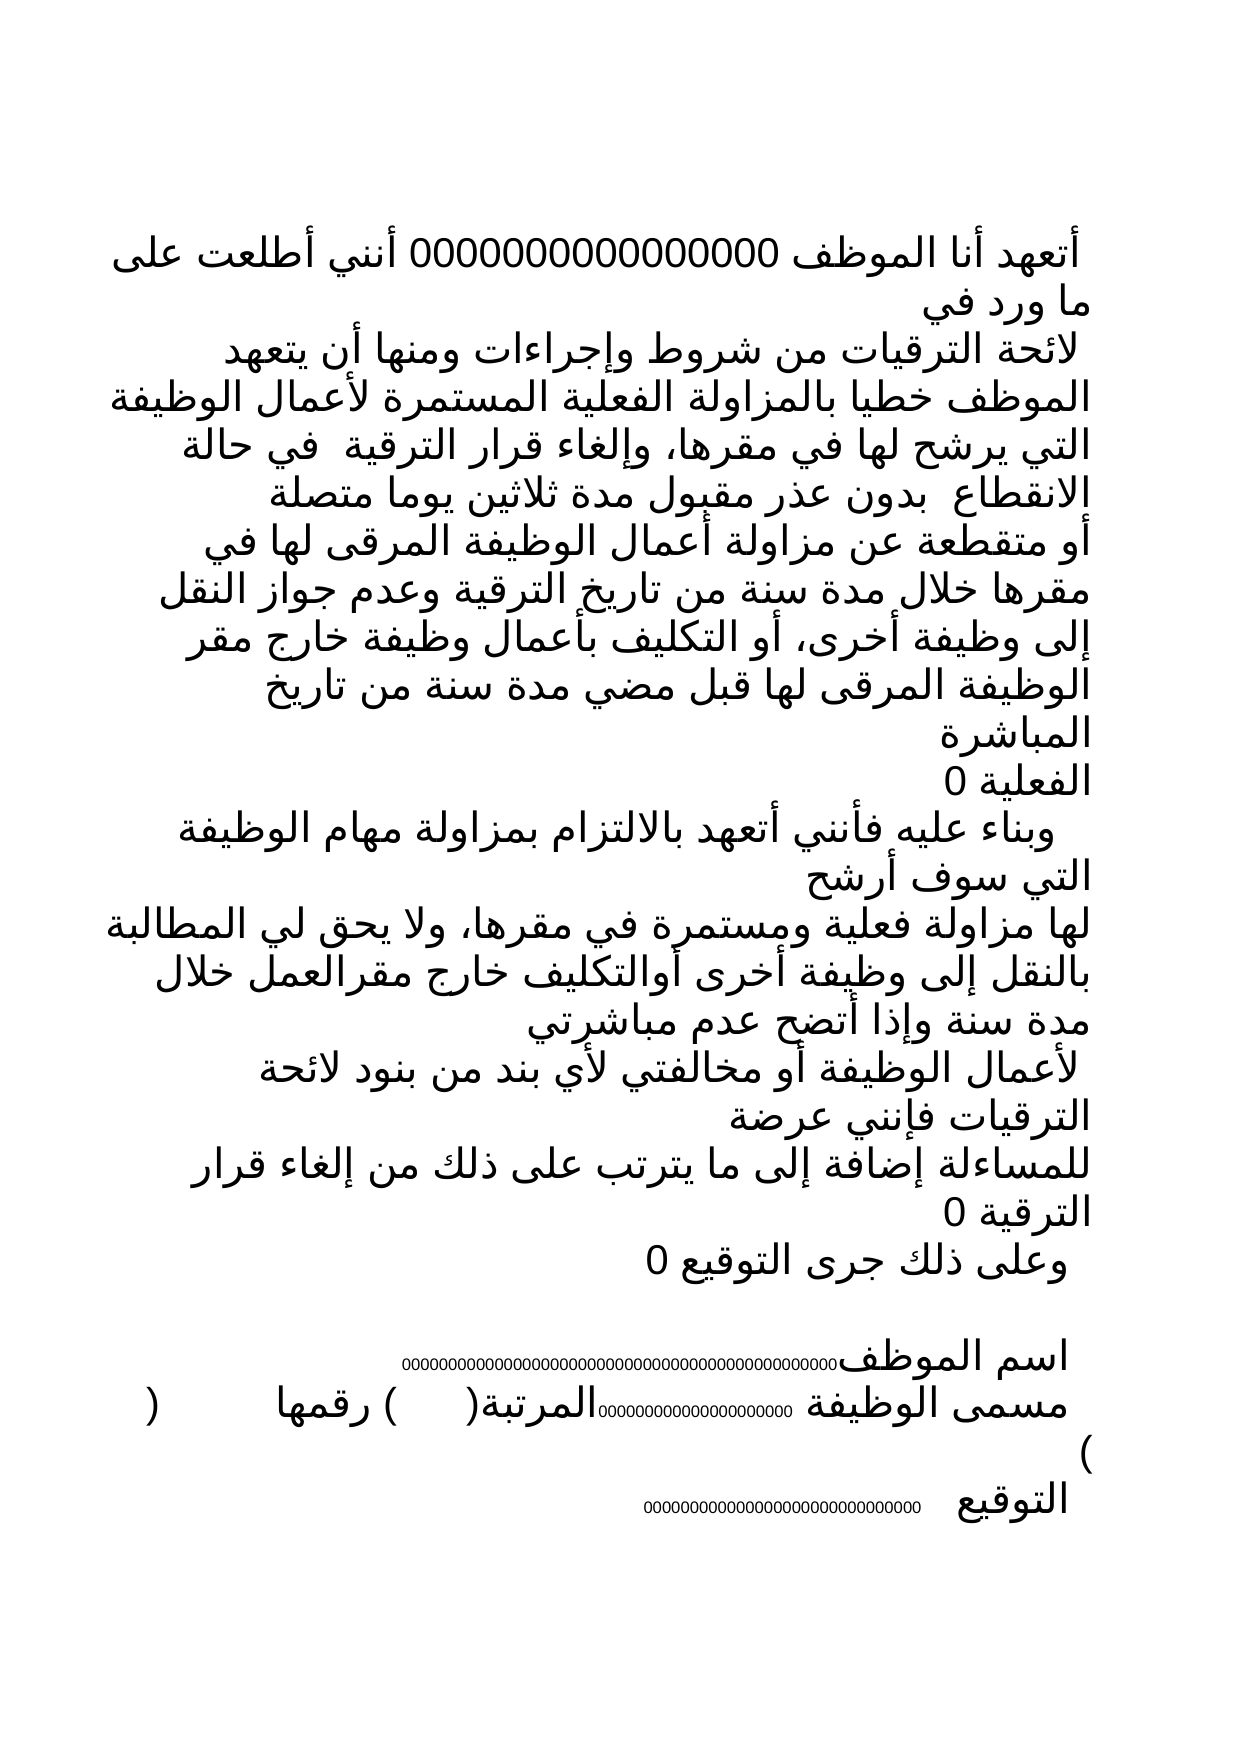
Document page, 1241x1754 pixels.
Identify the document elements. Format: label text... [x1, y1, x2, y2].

text وبناء عليه فأنني أتعهد بالالتزام بمزاولة مهام الوظيفة التي سوف أرشح [103, 804, 1093, 899]
text لأعمال الوظيفة أو مخالفتي لأي بند من بنود لائحة الترقيات فإنني عرضة [103, 1043, 1093, 1139]
text لائحة الترقيات من شروط وإجراءات ومنها أن يتعهد الموظف خطيا بالمزاولة الفعلية المستمرة لأعمال الوظيفة التي يرشح لها في مقرها، وإلغاء قرار الترقية في حالة الانقطاع بدون عذر مقبول مدة ثلاثين يوما متصلة [103, 324, 1093, 516]
text مسمى الوظيفة 000000000000000000000المرتبة( ) رقمها ( ) [103, 1379, 1093, 1474]
text لها مزاولة فعلية ومستمرة في مقرها، ولا يحق لي المطالبة بالنقل إلى وظيفة أخرى أوالتكليف خارج مقرالعمل خلال مدة سنة وإذا أتضح عدم مباشرتي [103, 899, 1093, 1043]
text وعلى ذلك جرى التوقيع 0 [103, 1235, 1093, 1283]
text التوقيع 000000000000000000000000000000 [103, 1474, 1093, 1522]
text أو متقطعة عن مزاولة أعمال الوظيفة المرقى لها في مقرها خلال مدة سنة من تاريخ الترقية وعدم جواز النقل إلى وظيفة أخرى، أو التكليف بأعمال وظيفة خارج مقر الوظيفة المرقى لها قبل مضي مدة سنة من تاريخ المباشرة [103, 516, 1093, 756]
text للمساءلة إضافة إلى ما يترتب على ذلك من إلغاء قرار الترقية 0 [103, 1139, 1093, 1235]
text أتعهد أنا الموظف 0000000000000000 أنني أطلعت على ما ورد في [103, 229, 1093, 324]
text الفعلية 0 [103, 756, 1093, 804]
text اسم الموظف00000000000000000000000000000000000000000000000 [103, 1331, 1093, 1379]
